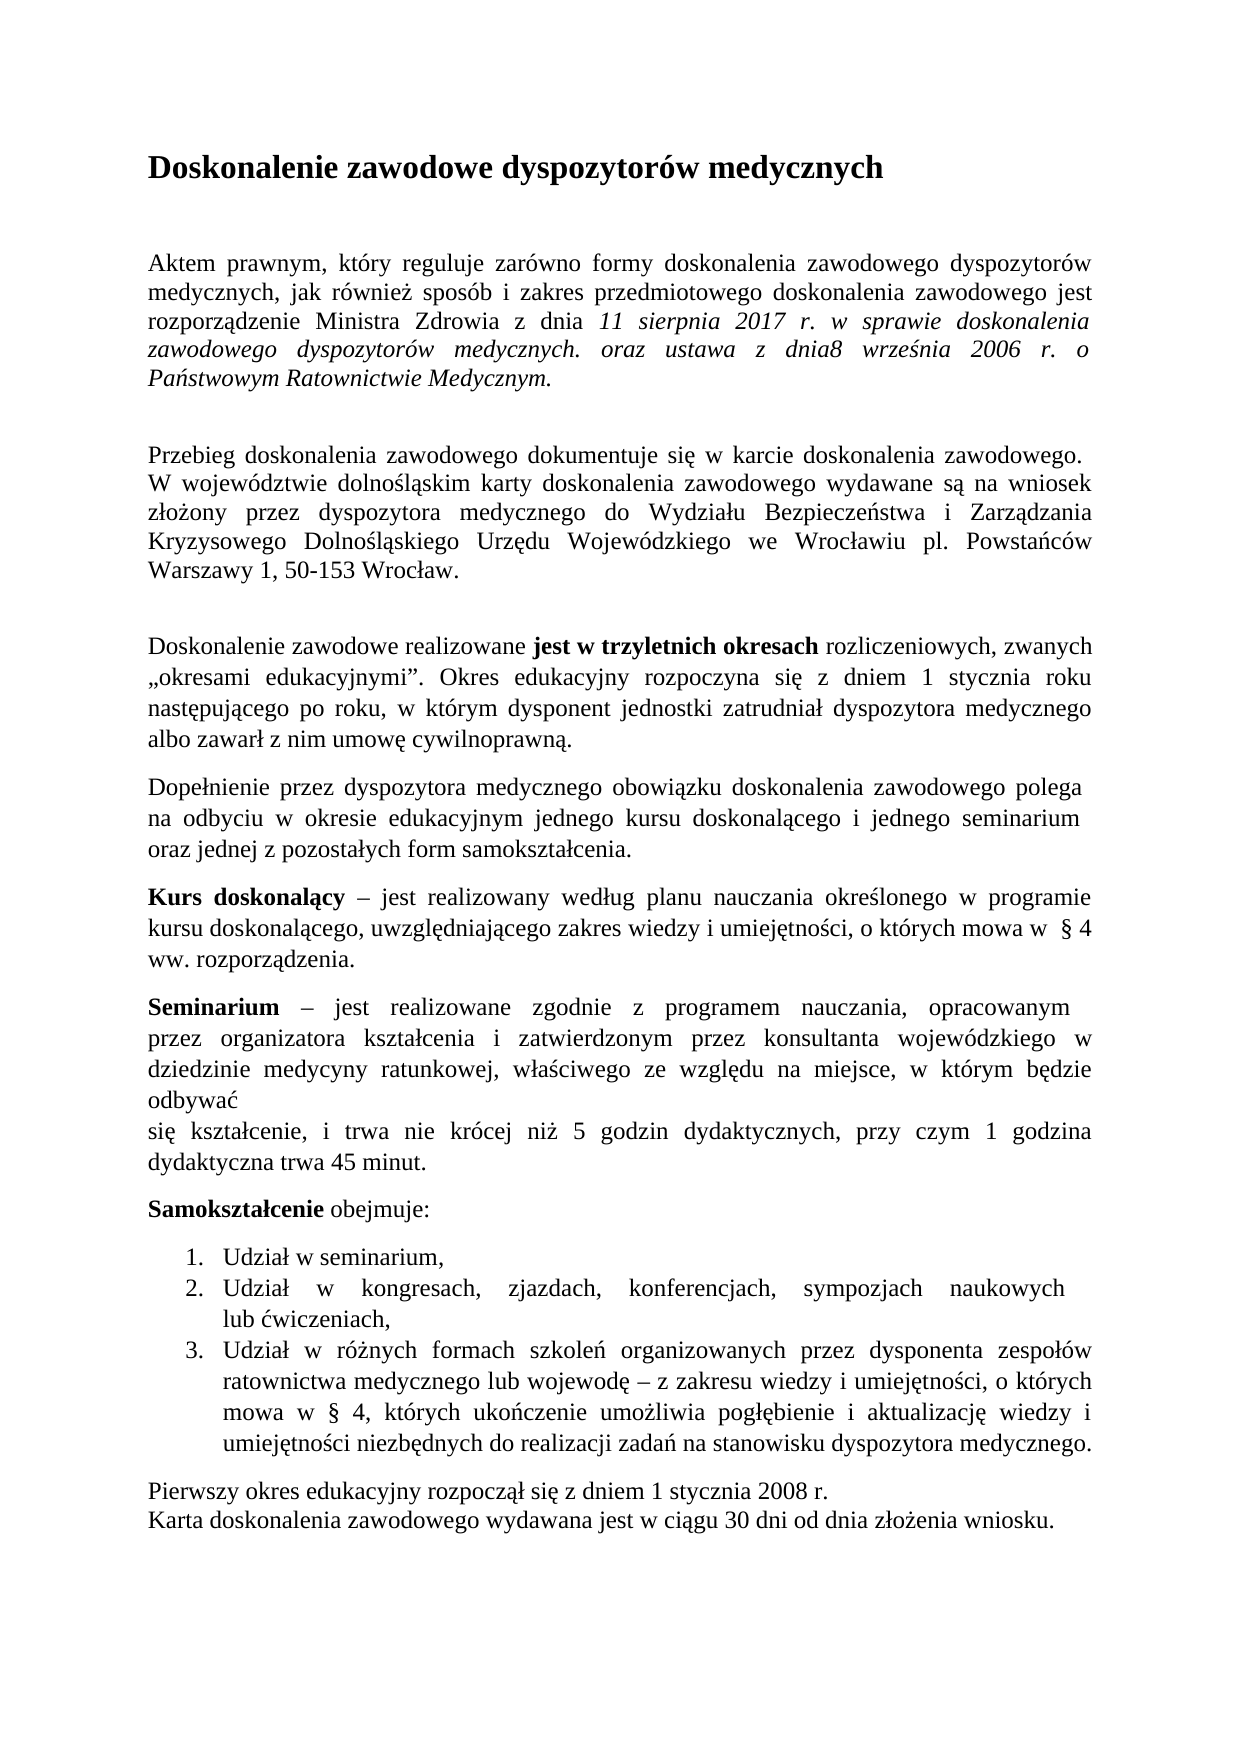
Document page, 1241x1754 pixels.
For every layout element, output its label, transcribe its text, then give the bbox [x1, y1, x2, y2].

list Udział w seminarium, [185, 1242, 1093, 1271]
text Dopełnienie przez dyspozytora medycznego obowiązku doskonalenia zawodowego polega na odbyciu w okresie edukacyjnym jednego kursu doskonalącego i jednego seminarium oraz jednej z pozostałych form samokształcenia. [148, 772, 1093, 863]
text Doskonalenie zawodowe dyspozytorów medycznych [148, 148, 1093, 186]
text Karta doskonalenia zawodowego wydawana jest w ciągu 30 dni od dnia złożenia wniosku. [148, 1505, 1093, 1534]
text Pierwszy okres edukacyjny rozpoczął się z dniem 1 stycznia 2008 r. [148, 1476, 1093, 1505]
text Samokształcenie obejmuje: [148, 1194, 1093, 1223]
text Seminarium – jest realizowane zgodnie z programem nauczania, opracowanym przez organizatora kształcenia i zatwierdzonym przez konsultanta wojewódzkiego w dziedzinie medycyny ratunkowej, właściwego ze względu na miejsce, w którym będzie odbywać się kształcenie, i trwa nie krócej niż 5 godzin dydaktycznych, przy czym 1 godzina dydaktyczna trwa 45 minut. [148, 992, 1093, 1176]
text Aktem prawnym, który reguluje zarówno formy doskonalenia zawodowego dyspozytorów medycznych, jak również sposób i zakres przedmiotowego doskonalenia zawodowego jest rozporządzenie Ministra Zdrowia z dnia 11 sierpnia 2017 r. w sprawie doskonalenia zawodowego dyspozytorów medycznych. oraz ustawa z dnia8 września 2006 r. o Państwowym Ratownictwie Medycznym. [148, 248, 1093, 392]
list Udział w kongresach, zjazdach, konferencjach, sympozjach naukowych lub ćwiczeniach, [185, 1273, 1093, 1333]
text Przebieg doskonalenia zawodowego dokumentuje się w karcie doskonalenia zawodowego. W województwie dolnośląskim karty doskonalenia zawodowego wydawane są na wniosek złożony przez dyspozytora medycznego do Wydziału Bezpieczeństwa i Zarządzania Kryzysowego Dolnośląskiego Urzędu Wojewódzkiego we Wrocławiu pl. Powstańców Warszawy 1, 50-153 Wrocław. [148, 440, 1093, 583]
list Udział w różnych formach szkoleń organizowanych przez dysponenta zespołów ratownictwa medycznego lub wojewodę – z zakresu wiedzy i umiejętności, o których mowa w § 4, których ukończenie umożliwia pogłębienie i aktualizację wiedzy i umiejętności niezbędnych do realizacji zadań na stanowisku dyspozytora medycznego. [185, 1335, 1093, 1457]
text Doskonalenie zawodowe realizowane jest w trzyletnich okresach rozliczeniowych, zwanych „okresami edukacyjnymi”. Okres edukacyjny rozpoczyna się z dniem 1 stycznia roku następującego po roku, w którym dysponent jednostki zatrudniał dyspozytora medycznego albo zawarł z nim umowę cywilnoprawną. [148, 631, 1093, 753]
text Kurs doskonalący – jest realizowany według planu nauczania określonego w programie kursu doskonalącego, uwzględniającego zakres wiedzy i umiejętności, o których mowa w § 4 ww. rozporządzenia. [148, 882, 1093, 973]
